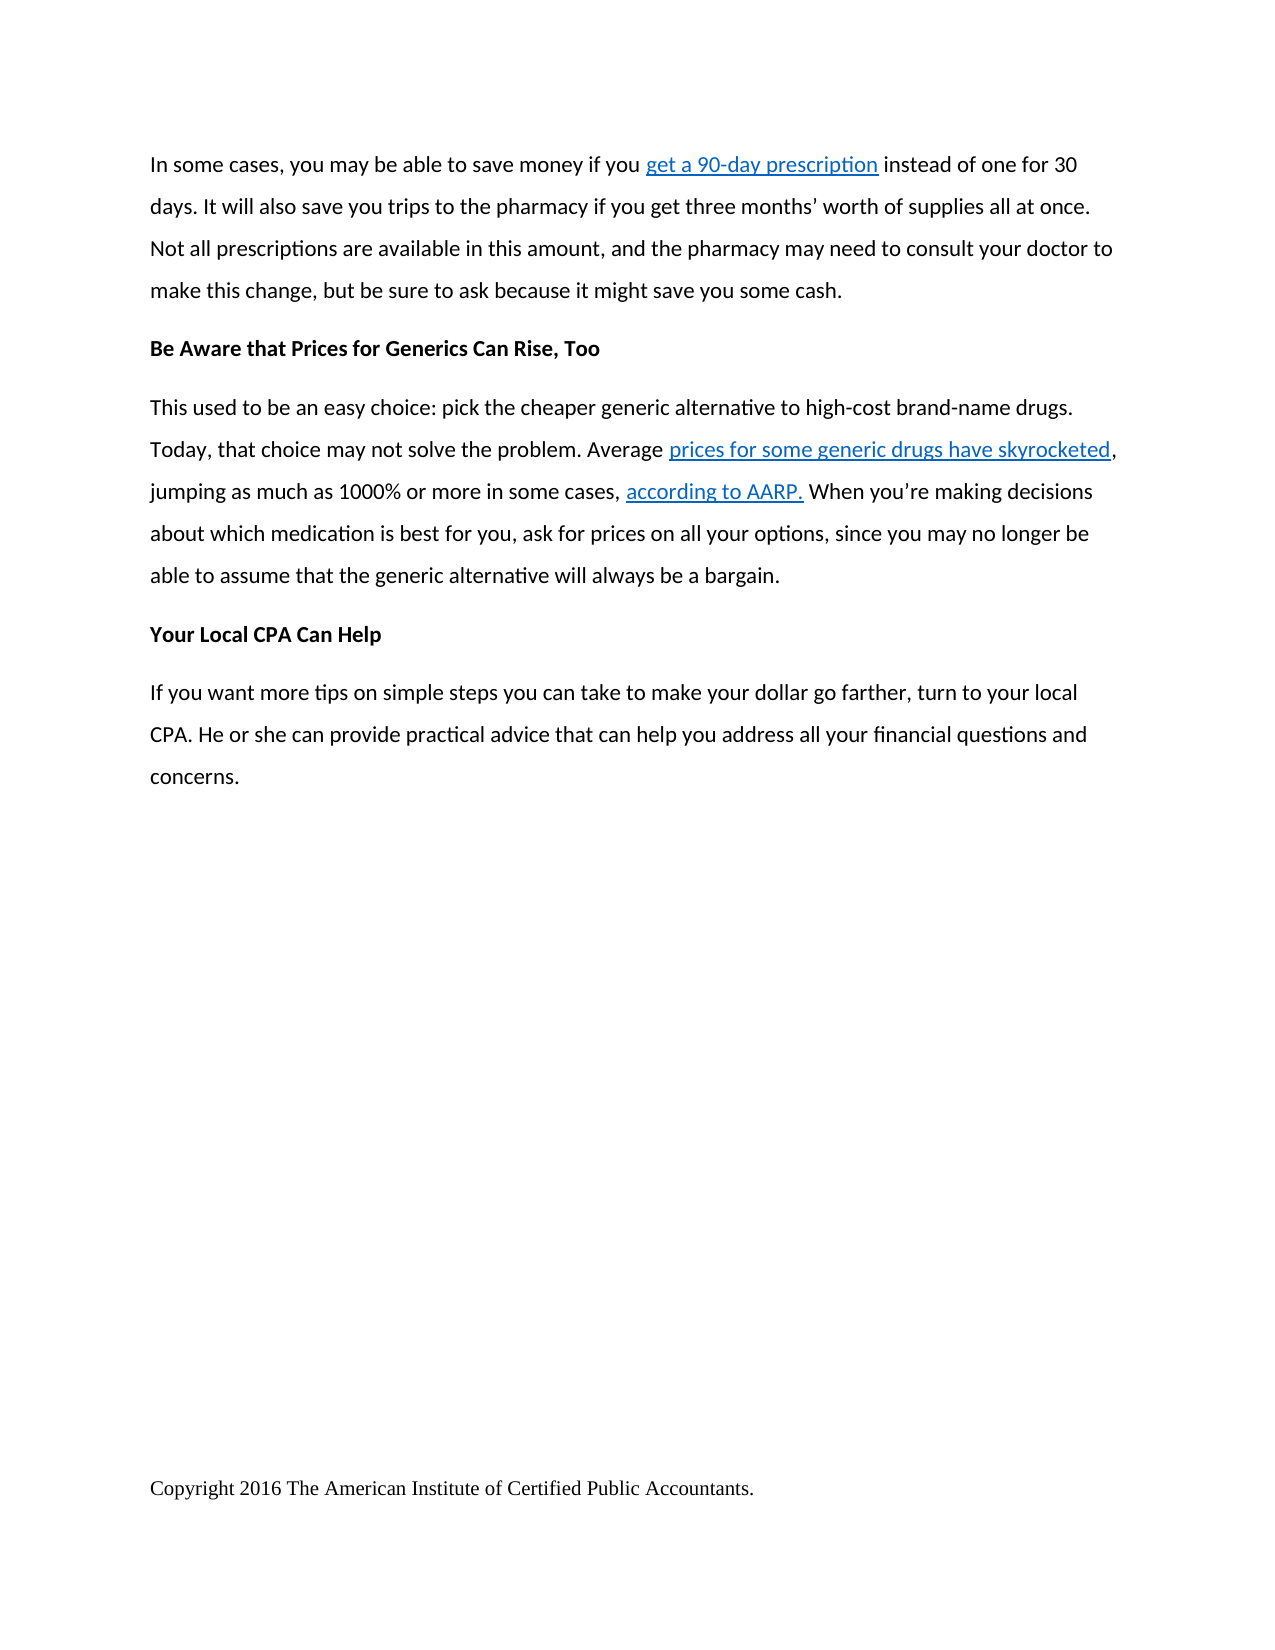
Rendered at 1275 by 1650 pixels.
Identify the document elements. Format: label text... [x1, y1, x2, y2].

text Be Aware that Prices for Generics Can Rise, Too [150, 334, 1125, 363]
text If you want more tips on simple steps you can take to make your dollar go farther, turn to your local CPA. He or she can provide practical advice that can help you address all your financial questions and concerns. [150, 678, 1125, 790]
text In some cases, you may be able to save money if you get a 90-day prescription instead of one for 30 days. It will also save you trips to the pharmacy if you get three months’ worth of supplies all at once. Not all prescriptions are available in this amount, and the pharmacy may need to consult your doctor to make this change, but be sure to ask because it might save you some cash. [150, 150, 1125, 304]
text This used to be an easy choice: pick the cheaper generic alternative to high-cost brand-name drugs. Today, that choice may not solve the problem. Average prices for some generic drugs have skyrocketed, jumping as much as 1000% or more in some cases, according to AARP. When you’re making decisions about which medication is best for you, ask for prices on all your options, since you may no longer be able to assume that the generic alternative will always be a bargain. [150, 393, 1125, 589]
text Your Local CPA Can Help [150, 620, 1125, 648]
